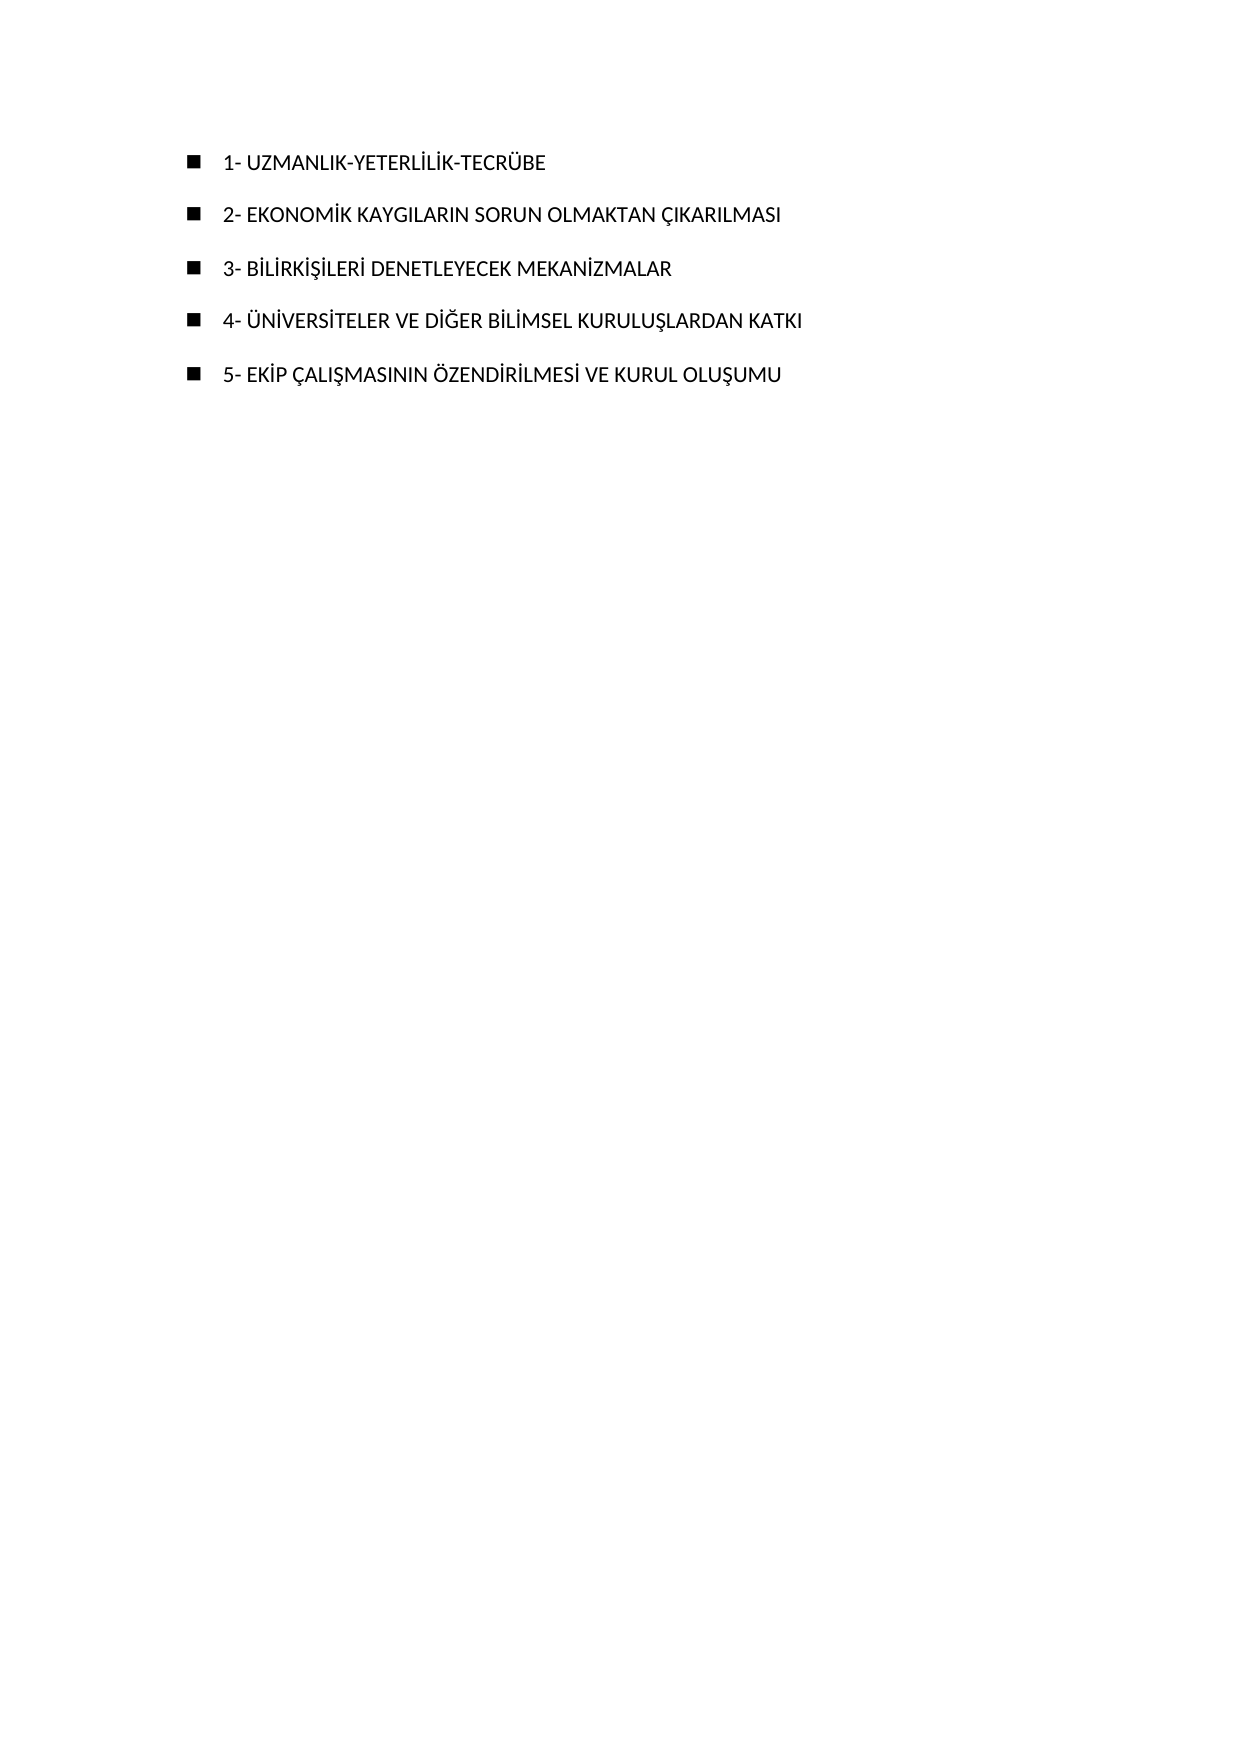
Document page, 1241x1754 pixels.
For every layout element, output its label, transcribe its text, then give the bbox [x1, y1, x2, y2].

list 5- EKİP ÇALIŞMASININ ÖZENDİRİLMESİ VE KURUL OLUŞUMU [185, 360, 1093, 388]
list 1- UZMANLIK-YETERLİLİK-TECRÜBE [185, 148, 1093, 176]
list 3- BİLİRKİŞİLERİ DENETLEYECEK MEKANİZMALAR [185, 254, 1093, 282]
list 4- ÜNİVERSİTELER VE DİĞER BİLİMSEL KURULUŞLARDAN KATKI [185, 307, 1093, 335]
list 2- EKONOMİK KAYGILARIN SORUN OLMAKTAN ÇIKARILMASI [185, 201, 1093, 229]
